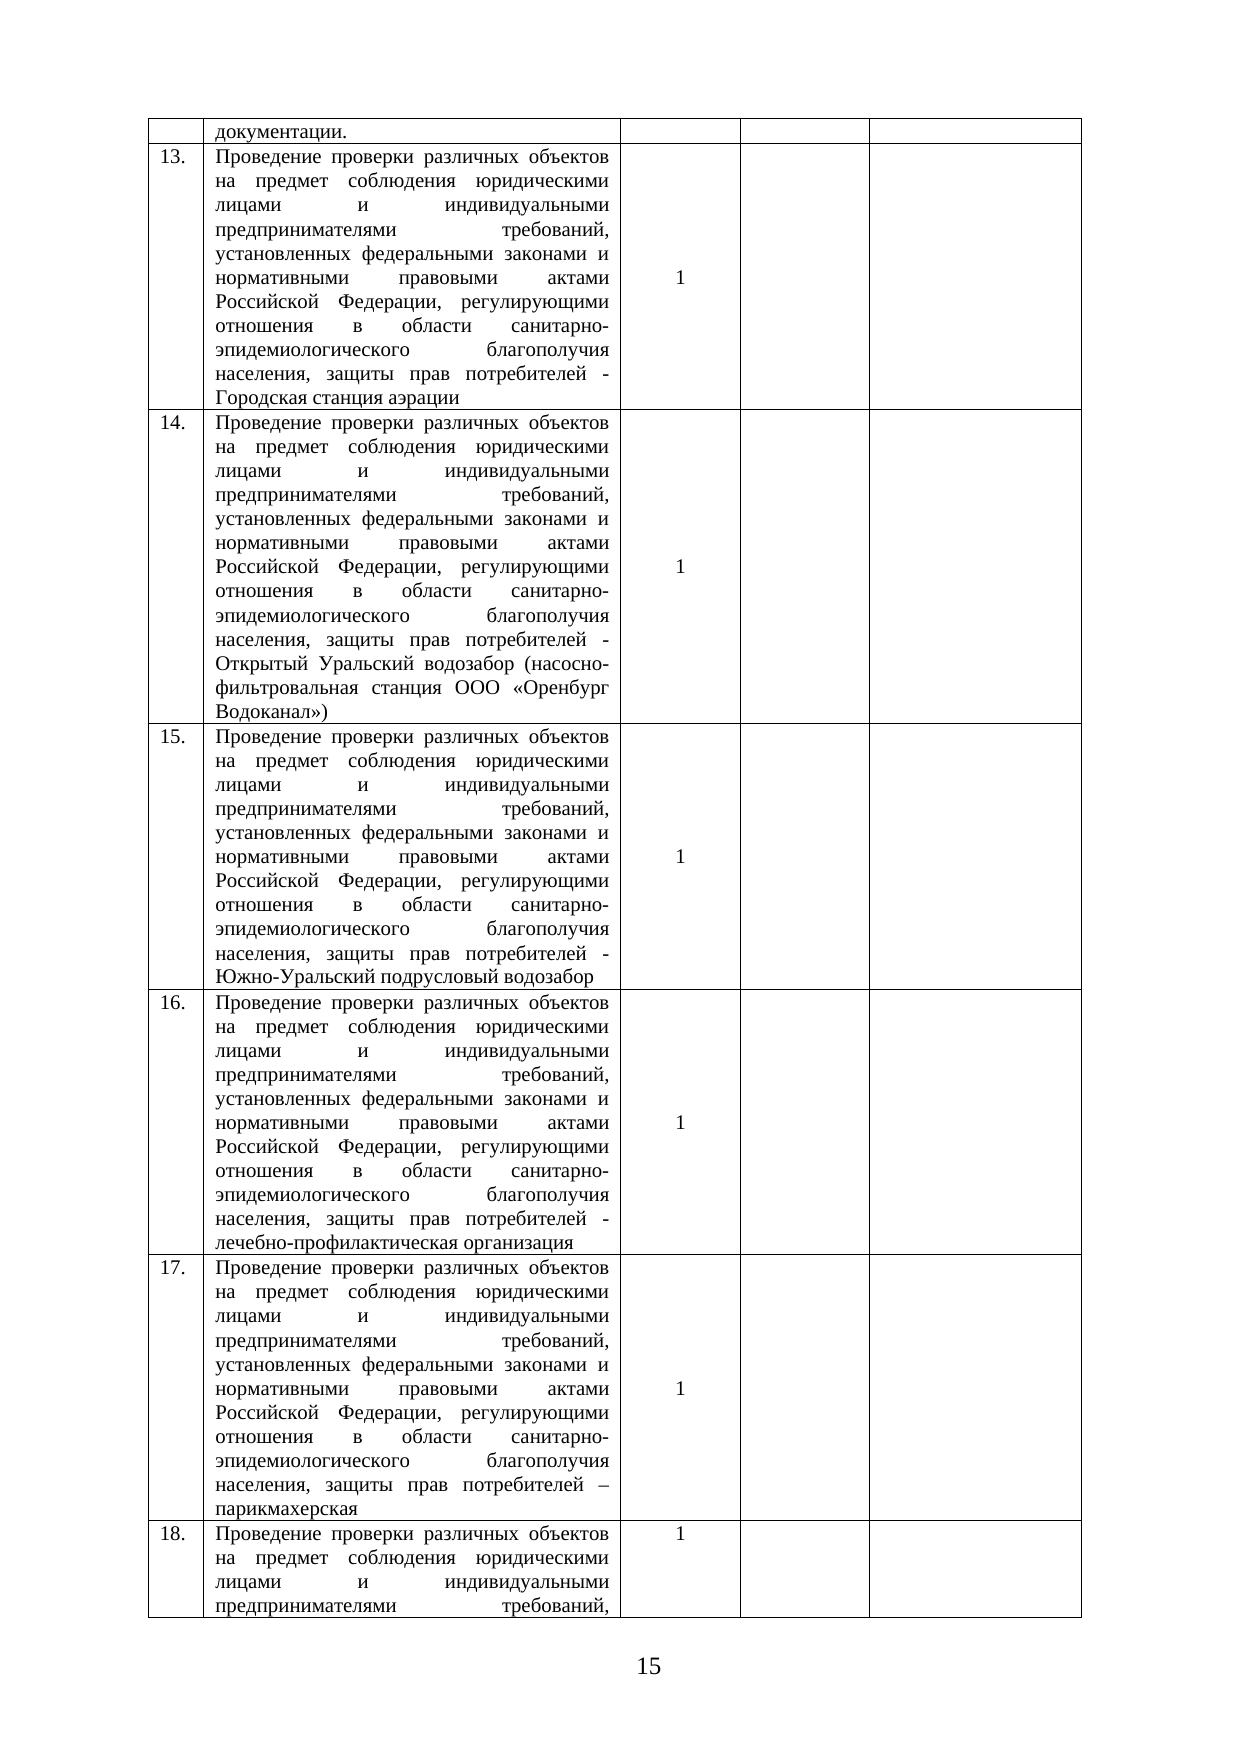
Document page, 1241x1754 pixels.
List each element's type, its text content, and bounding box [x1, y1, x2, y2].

table_cell [741, 144, 869, 409]
table_cell [741, 990, 869, 1254]
table_cell [870, 1255, 1081, 1520]
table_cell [204, 119, 620, 143]
table_cell Проведение проверки различных объектов на предмет соблюдения юридическими лицами и индивидуальными предпринимателями требований, установленных федеральными законами и нормативными правовыми актами Российской Федерации, регулирующими отношения в области санитарно-эпидемиологического благополучия населения, защиты прав потребителей - Городская станция аэрации [204, 144, 620, 409]
table_cell Проведение проверки различных объектов на предмет соблюдения юридическими лицами и индивидуальными предпринимателями требований, установленных федеральными законами и нормативными правовыми актами Российской Федерации, регулирующими отношения в области санитарно-эпидемиологического благополучия населения, защиты прав потребителей - лечебно-профилактическая организация [204, 990, 620, 1254]
table_cell [149, 990, 203, 1254]
table_cell 1 [621, 144, 740, 409]
table_cell Проведение проверки различных объектов на предмет соблюдения юридическими лицами и индивидуальными предпринимателями требований, установленных федеральными законами и нормативными правовыми актами Российской Федерации, регулирующими отношения в области санитарно-эпидемиологического благополучия населения, защиты прав потребителей – парикмахерская [204, 1255, 620, 1520]
table_cell 1 [621, 1255, 740, 1520]
table_cell [870, 144, 1081, 409]
table_cell [149, 144, 203, 409]
table_cell 1 [621, 1521, 740, 1617]
table_cell [149, 1255, 203, 1520]
table_cell [741, 1255, 869, 1520]
table_cell [741, 724, 869, 988]
table_cell [149, 410, 203, 723]
table_cell 1 [621, 410, 740, 723]
table_cell [741, 1521, 869, 1617]
table_cell [870, 1521, 1081, 1617]
table_cell 1 [621, 724, 740, 988]
table_cell [870, 119, 1081, 143]
table_cell 3 [621, 119, 740, 143]
table_cell [149, 724, 203, 988]
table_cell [204, 1521, 620, 1617]
table_cell [149, 119, 203, 143]
table_cell 1 [621, 990, 740, 1254]
table_cell [149, 1521, 203, 1617]
table_cell Проведение проверки различных объектов на предмет соблюдения юридическими лицами и индивидуальными предпринимателями требований, установленных федеральными законами и нормативными правовыми актами Российской Федерации, регулирующими отношения в области санитарно-эпидемиологического благополучия населения, защиты прав потребителей - Открытый Уральский водозабор (насосно-фильтровальная станция ООО «Оренбург Водоканал») [204, 410, 620, 723]
table_cell [870, 410, 1081, 723]
table_cell [741, 119, 869, 143]
table_cell [741, 410, 869, 723]
table_cell [870, 724, 1081, 988]
table_cell Проведение проверки различных объектов на предмет соблюдения юридическими лицами и индивидуальными предпринимателями требований, установленных федеральными законами и нормативными правовыми актами Российской Федерации, регулирующими отношения в области санитарно-эпидемиологического благополучия населения, защиты прав потребителей - Южно-Уральский подрусловый водозабор [204, 724, 620, 988]
table_cell [870, 990, 1081, 1254]
